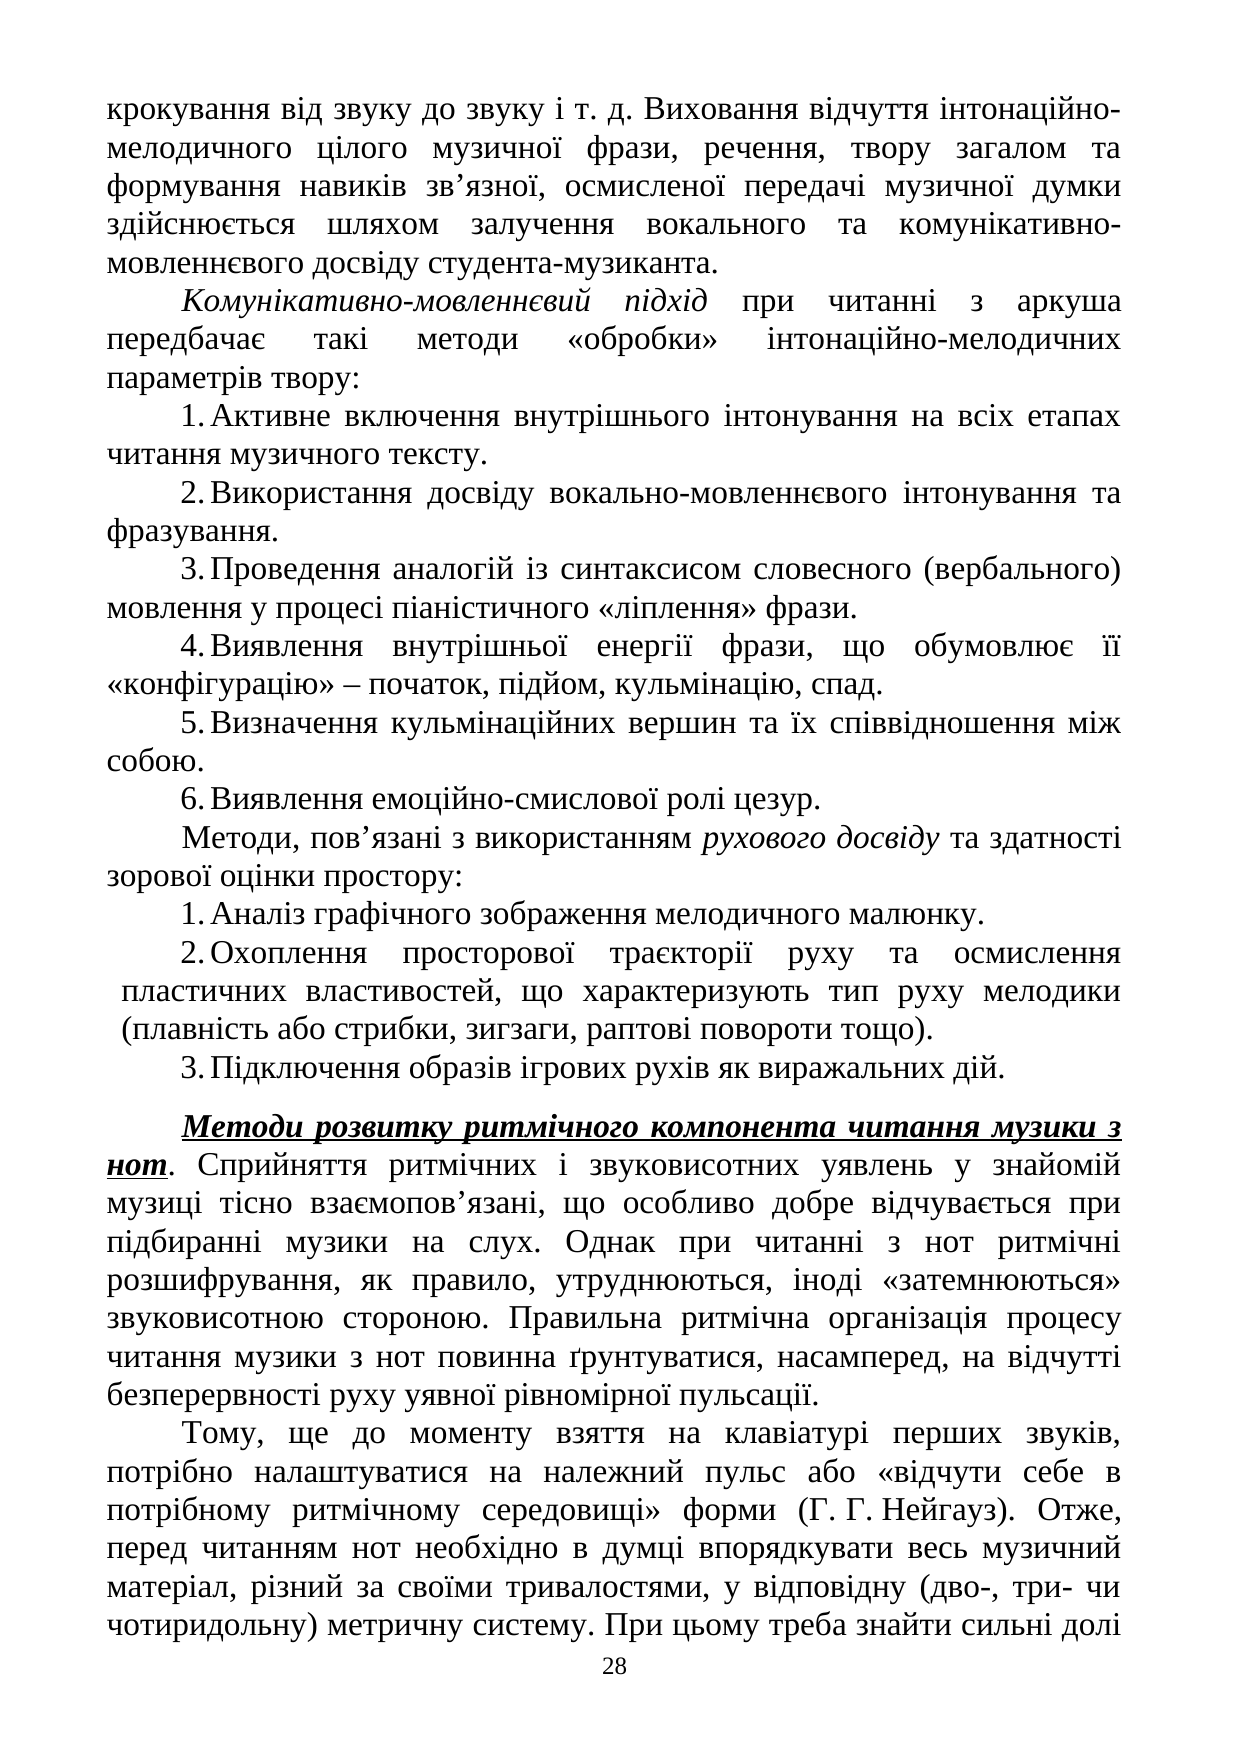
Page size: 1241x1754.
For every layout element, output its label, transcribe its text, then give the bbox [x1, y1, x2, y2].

list Визначення кульмінаційних вершин та їх співвідношення між собою. [106, 702, 1122, 779]
list Виявлення емоційно-смислової ролі цезур. [106, 779, 1122, 817]
list Аналіз графічного зображення мелодичного малюнку. [180, 894, 1122, 932]
text Методи, пов’язані з використанням рухового досвіду та здатності зорової оцінки простору: [106, 817, 1122, 894]
list Проведення аналогій із синтаксисом словесного (вербального) мовлення у процесі піаністичного «ліплення» фрази. [106, 549, 1122, 625]
list Охоплення просторової траєкторії руху та осмислення пластичних властивостей, що характеризують тип руху мелодики (плавність або стрибки, зигзаги, раптові повороти тощо). [121, 932, 1122, 1047]
list Активне включення внутрішнього інтонування на всіх етапах читання музичного тексту. [106, 395, 1122, 472]
list Використання досвіду вокально-мовленнєвого інтонування та фразування. [106, 472, 1122, 549]
text Комунікативно-мовленнєвий підхід при читанні з аркуша передбачає такі методи «обробки» інтонаційно-мелодичних параметрів твору: [106, 280, 1122, 395]
text Методи розвитку ритмічного компонента читання музики з нот. Сприйняття ритмічних і звуковисотних уявлень у знайомій музиці тісно взаємопов’язані, що особливо добре відчувається при підбиранні музики на слух. Однак при читанні з нот ритмічні розшифрування, як правило, утруднюються, іноді «затемнюються» звуковисотною стороною. Правильна ритмічна організація процесу читання музики з нот повинна ґрунтуватися, насамперед, на відчутті безперервності руху уявної рівномірної пульсації. [106, 1106, 1122, 1413]
list Виявлення внутрішньої енергії фрази, що обумовлює її «конфігурацію» – початок, підйом, кульмінацію, спад. [106, 625, 1122, 702]
list Підключення образів ігрових рухів як виражальних дій. [121, 1047, 1122, 1085]
